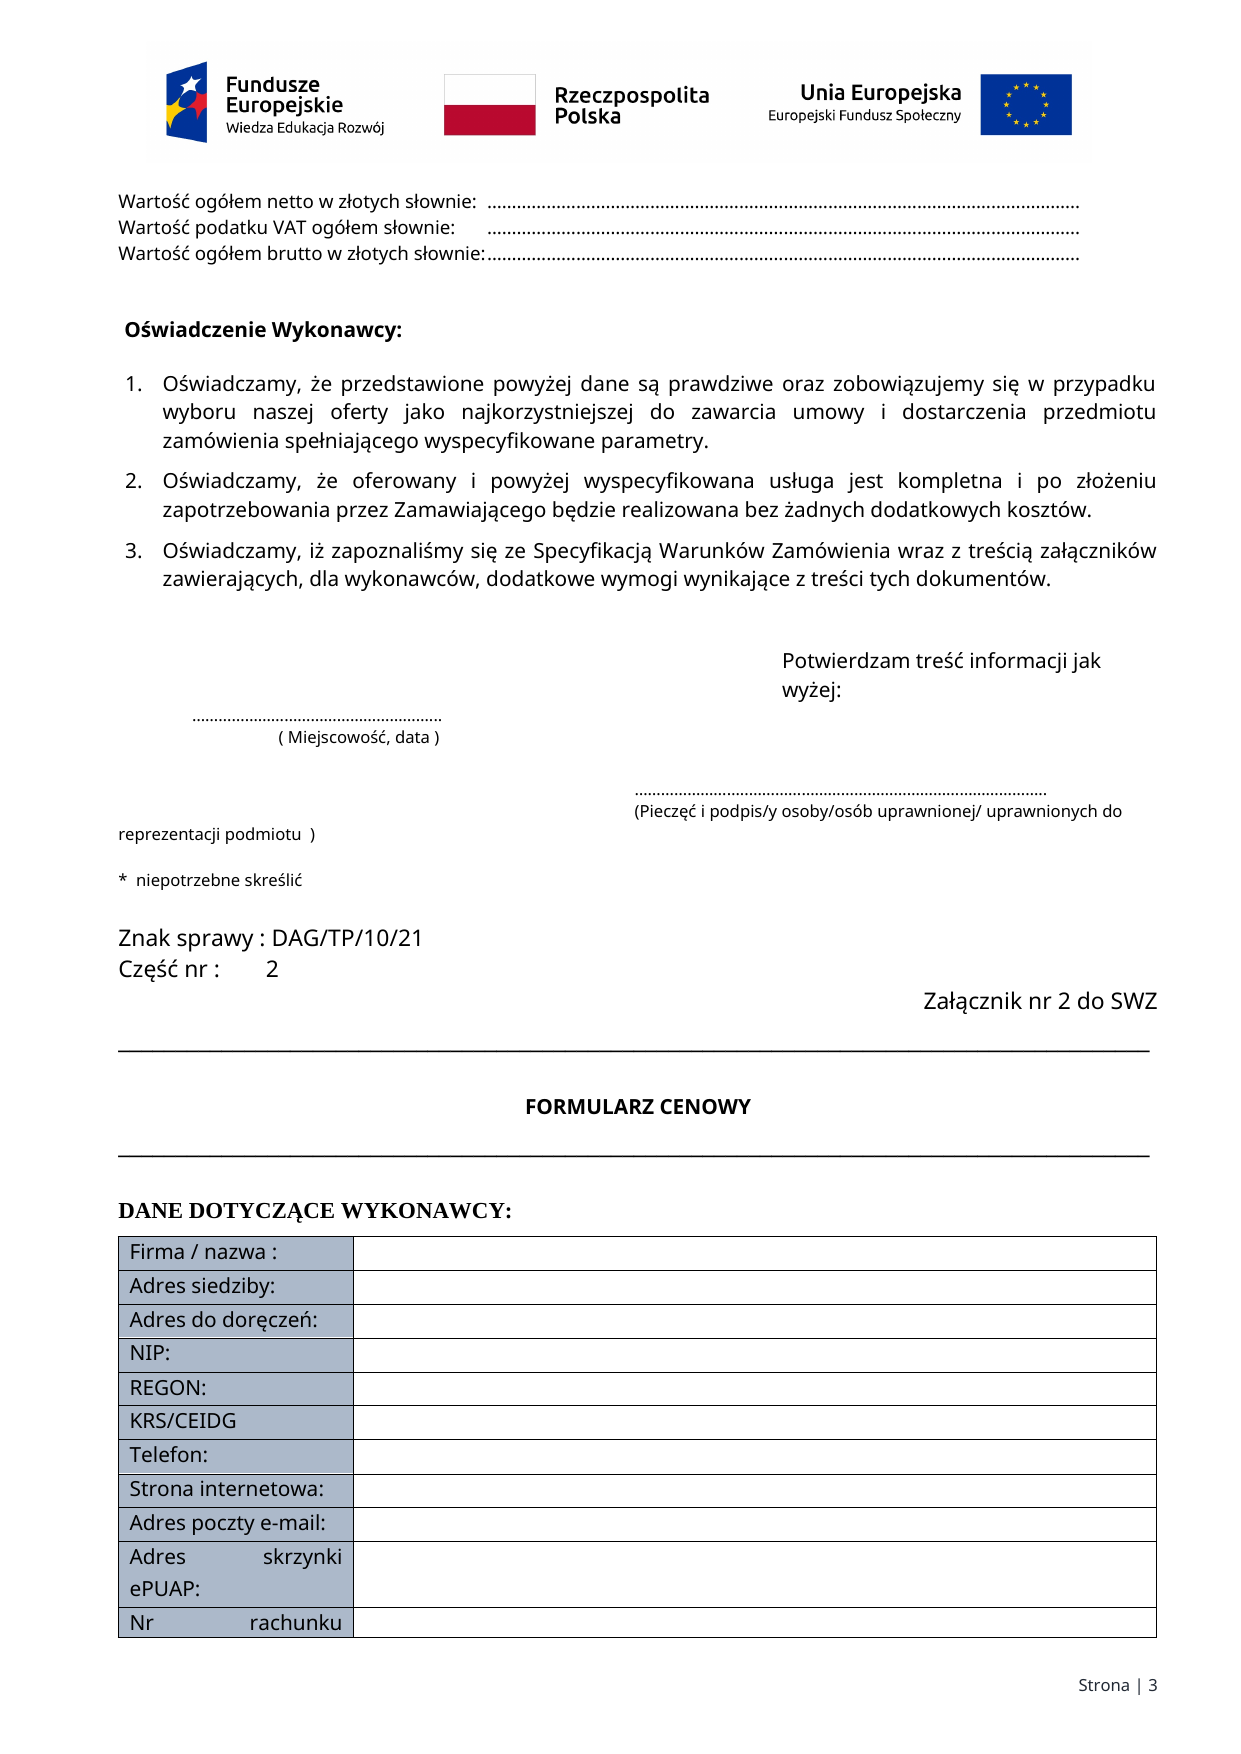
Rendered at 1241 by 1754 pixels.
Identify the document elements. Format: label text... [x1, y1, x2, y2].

table_cell KRS/CEIDG [119, 1406, 353, 1439]
text DANE DOTYCZĄCE WYKONAWCY: [118, 1197, 1157, 1223]
text __________________________________________________________________________________________ [118, 1133, 1157, 1159]
table_cell [354, 1475, 1156, 1507]
text FORMULARZ CENOWY [118, 1092, 1157, 1121]
picture [146, 41, 1092, 163]
text * niepotrzebne skreślić [118, 868, 1157, 891]
list Oświadczamy, że oferowany i powyżej wyspecyfikowana usługa jest kompletna i po złożeniu zapotrzebowania przez Zamawiającego będzie realizowana bez żadnych dodatkowych kosztów. [125, 467, 1157, 523]
text ………………………………………………... [118, 703, 1157, 726]
table_cell Telefon: [119, 1440, 353, 1473]
text Część nr : 2 [118, 953, 1157, 985]
list Oświadczamy, że przedstawione powyżej dane są prawdziwe oraz zobowiązujemy się w przypadku wyboru naszej oferty jako najkorzystniejszej do zawarcia umowy i dostarczenia przedmiotu zamówienia spełniającego wyspecyfikowane parametry. [125, 369, 1157, 454]
table_cell Adres poczty e-mail: [119, 1508, 353, 1541]
table_cell [354, 1542, 1156, 1607]
table_cell NIP: [119, 1339, 353, 1372]
text ……………………..………………………………………………………….. [118, 749, 1157, 800]
table_cell [354, 1339, 1156, 1372]
table_cell [354, 1440, 1156, 1473]
table_cell [354, 1373, 1156, 1405]
table_cell [354, 1271, 1156, 1304]
table_cell [354, 1508, 1156, 1541]
text Załącznik nr 2 do SWZ [118, 985, 1157, 1016]
list Oświadczamy, iż zapoznaliśmy się ze Specyfikacją Warunków Zamówienia wraz z treścią załączników zawierających, dla wykonawców, dodatkowe wymogi wynikające z treści tych dokumentów. [125, 536, 1157, 593]
text Oświadczenie Wykonawcy: [118, 315, 1157, 344]
table_cell [354, 1608, 1156, 1637]
text Wartość ogółem netto w złotych słownie: ………………………………………………………………………………………………………... [118, 189, 1157, 214]
text __________________________________________________________________________________________ [118, 1028, 1157, 1055]
text Wartość podatku VAT ogółem słownie: ………………………………………………………………………………………………………... [118, 214, 1157, 240]
table_header [354, 1237, 1156, 1270]
table_cell Nr rachunku bankowego: [119, 1608, 353, 1637]
table_cell [354, 1406, 1156, 1439]
table_cell Adres do doręczeń: [119, 1305, 353, 1337]
table_cell REGON: [119, 1373, 353, 1405]
table_cell [354, 1305, 1156, 1337]
text (Pieczęć i podpis/y osoby/osób uprawnionej/ uprawnionych do reprezentacji podmiotu ) [118, 800, 1157, 846]
text ( Miejscowość, data ) [118, 726, 1157, 749]
table_cell Adres siedziby: [119, 1271, 353, 1304]
text Znak sprawy : DAG/TP/10/21 [118, 922, 1157, 953]
text Potwierdzam treść informacji jak wyżej: [782, 646, 1157, 703]
table_cell Strona internetowa: [119, 1475, 353, 1507]
table_header Firma / nazwa : [119, 1237, 353, 1270]
text Wartość ogółem brutto w złotych słownie: ………………………………………………………………………………………………………... [118, 240, 1157, 265]
table_cell Adres skrzynki ePUAP: [119, 1542, 353, 1607]
